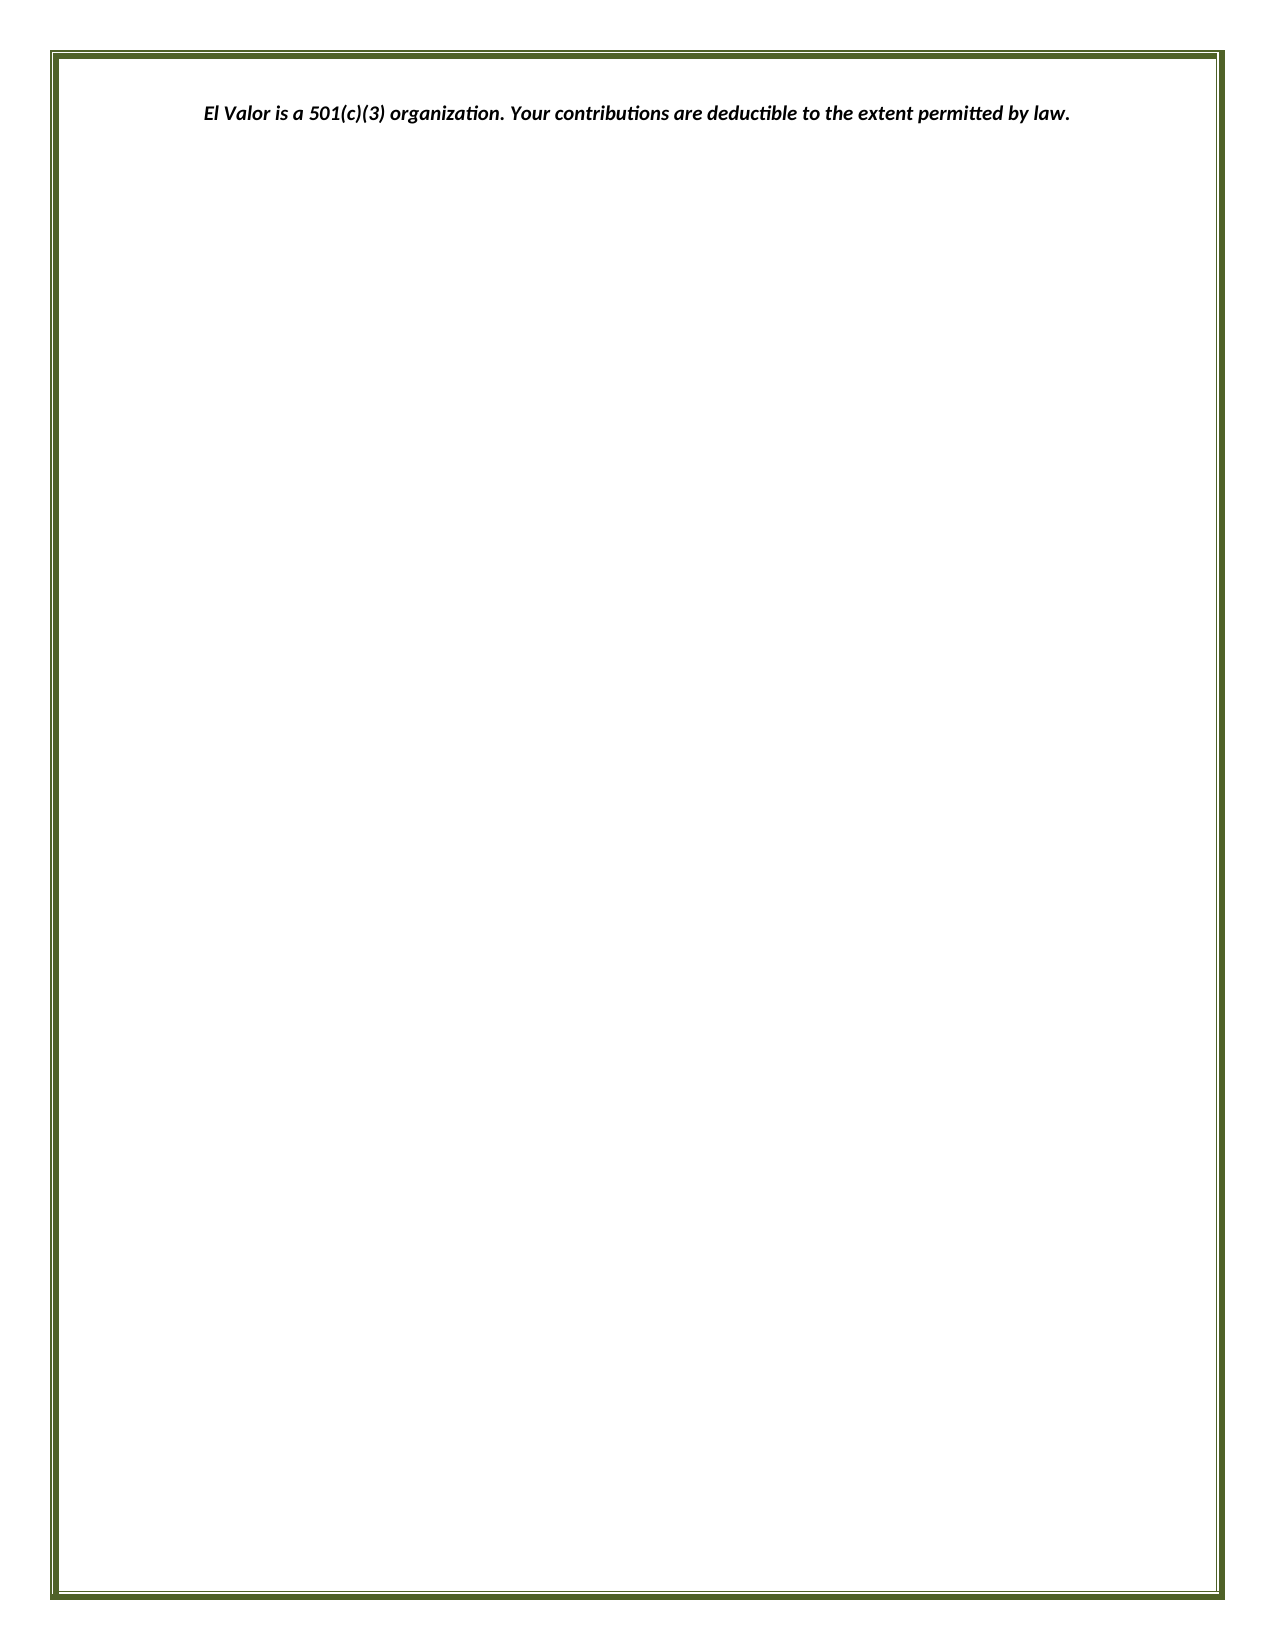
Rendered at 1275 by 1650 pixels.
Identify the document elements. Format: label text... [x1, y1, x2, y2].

text El Valor is a 501(c)(3) organization. Your contributions are deductible to the extent permitted by law. [75, 100, 1200, 126]
